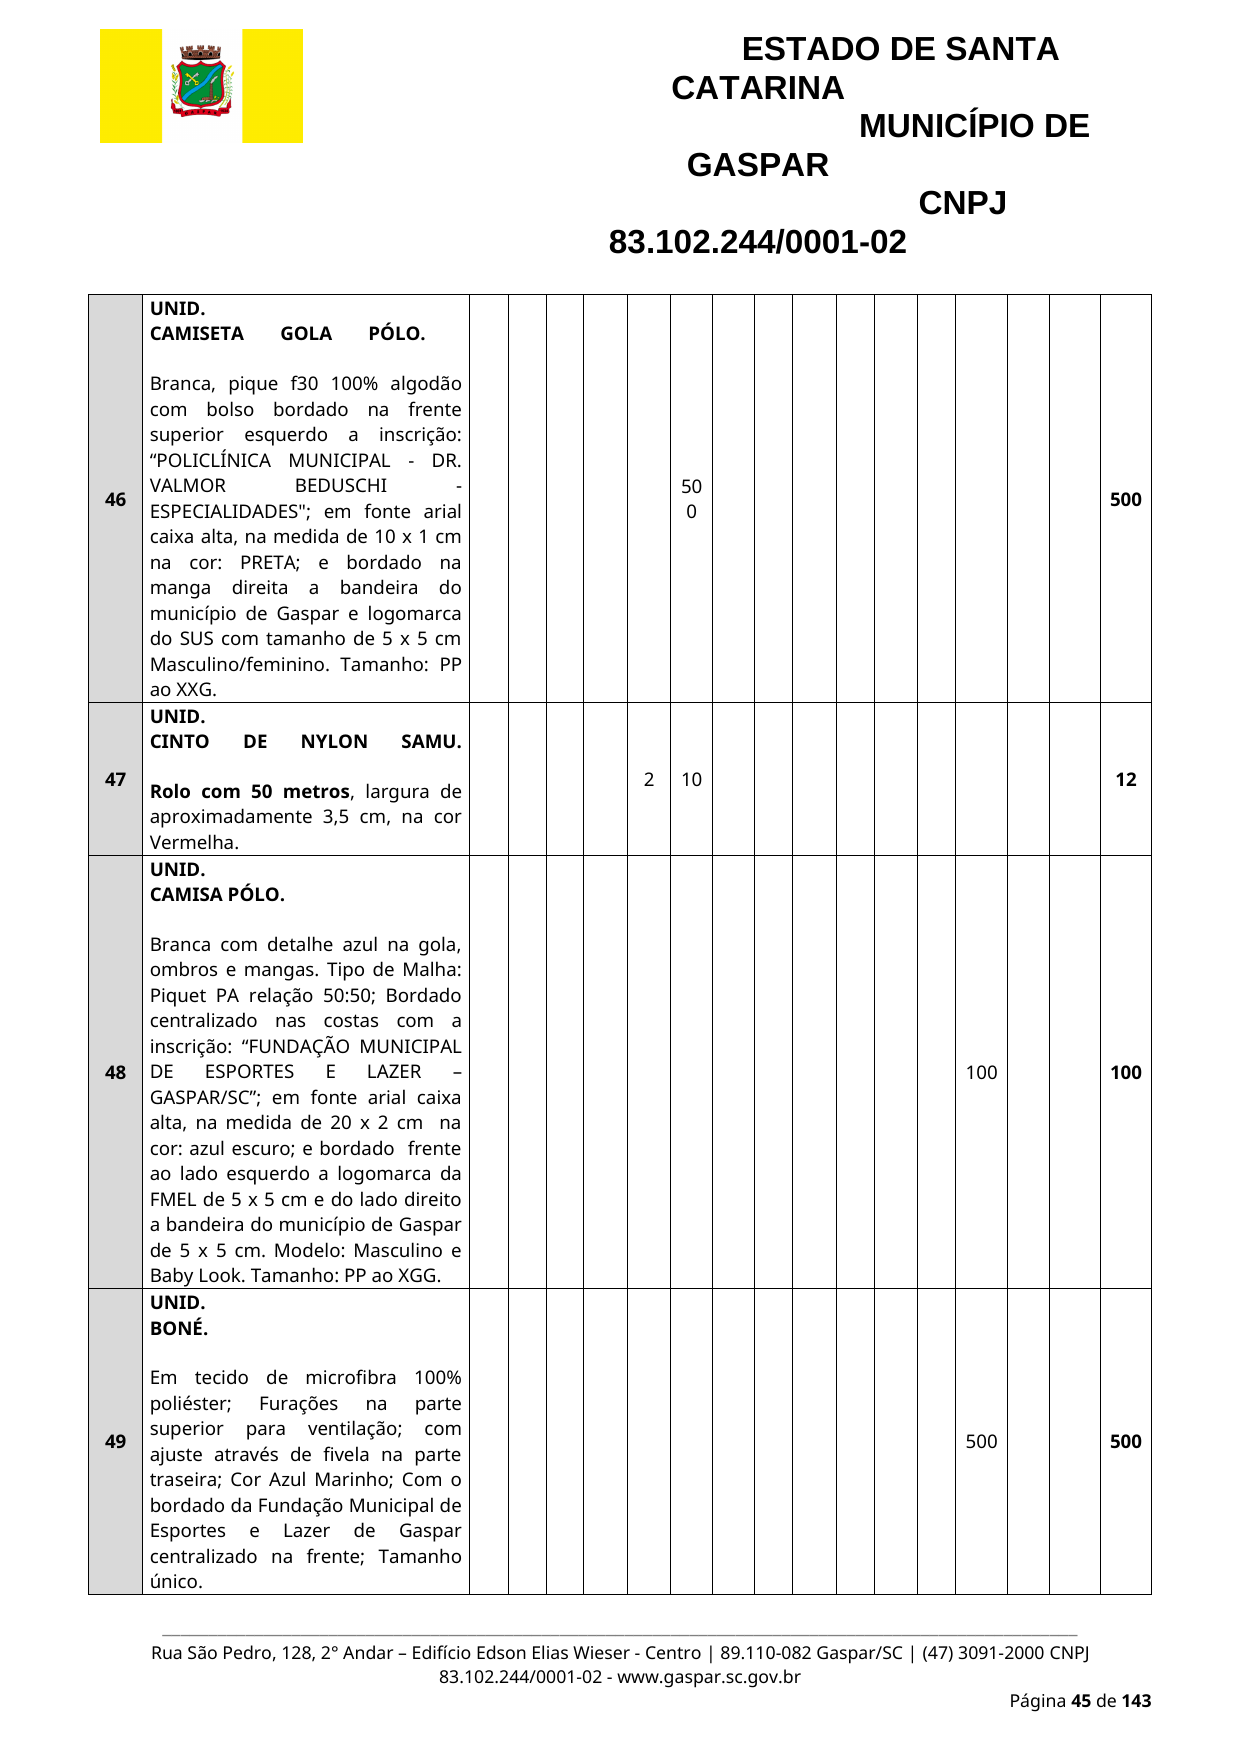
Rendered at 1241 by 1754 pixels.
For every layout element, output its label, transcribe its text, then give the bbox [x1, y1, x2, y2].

table_cell 49 [89, 1289, 142, 1594]
table_cell [628, 295, 670, 702]
table_cell 100 [1101, 856, 1151, 1288]
table_cell [584, 295, 627, 702]
table_cell [1008, 1289, 1049, 1594]
table_cell [509, 295, 546, 702]
table_cell [837, 1289, 874, 1594]
table_cell [713, 1289, 754, 1594]
table_cell [837, 703, 874, 855]
table_cell [628, 1289, 670, 1594]
table_cell 500 [1101, 1289, 1151, 1594]
table_cell [713, 295, 754, 702]
table_cell [918, 1289, 955, 1594]
table_cell [470, 703, 508, 855]
table_cell [837, 295, 874, 702]
table_cell [875, 295, 917, 702]
table_cell [509, 703, 546, 855]
table_cell [793, 1289, 836, 1594]
table_cell [547, 703, 583, 855]
table_cell [1008, 295, 1049, 702]
table_cell [918, 295, 955, 702]
table_cell [671, 1289, 712, 1594]
table_cell [755, 295, 792, 702]
table_cell [1050, 295, 1100, 702]
table_cell [470, 295, 508, 702]
table_cell [584, 703, 627, 855]
table_cell [956, 703, 1007, 855]
table_cell [509, 1289, 546, 1594]
table_cell [793, 856, 836, 1288]
table_cell [547, 1289, 583, 1594]
table_cell [755, 703, 792, 855]
table_cell 500 [671, 295, 712, 702]
table_cell [713, 703, 754, 855]
table_cell [956, 295, 1007, 702]
table_cell [918, 856, 955, 1288]
table_cell [875, 1289, 917, 1594]
table_cell [1050, 1289, 1100, 1594]
table_cell [793, 703, 836, 855]
table_cell UNID. CAMISETA GOLA PÓLO. Branca, pique f30 100% algodão com bolso bordado na frente superior esquerdo a inscrição: “POLICLÍNICA MUNICIPAL - DR. VALMOR BEDUSCHI - ESPECIALIDADES"; em fonte arial caixa alta, na medida de 10 x 1 cm na cor: PRETA; e bordado na manga direita a bandeira do município de Gaspar e logomarca do SUS com tamanho de 5 x 5 cm Masculino/feminino. Tamanho: PP ao XXG. [143, 295, 469, 702]
table_cell UNID. CINTO DE NYLON SAMU. Rolo com 50 metros, largura de aproximadamente 3,5 cm, na cor Vermelha. [143, 703, 469, 855]
table_cell [584, 856, 627, 1288]
table_cell [837, 856, 874, 1288]
table_cell [509, 856, 546, 1288]
table_cell [547, 856, 583, 1288]
table_cell 48 [89, 856, 142, 1288]
table_cell [671, 856, 712, 1288]
table_cell [918, 703, 955, 855]
table_cell [713, 856, 754, 1288]
table_cell [793, 295, 836, 702]
table_cell 47 [89, 703, 142, 855]
table_cell 2 [628, 703, 670, 855]
table_cell [1050, 703, 1100, 855]
table_cell 500 [956, 1289, 1007, 1594]
table_cell [875, 703, 917, 855]
table_cell UNID. BONÉ. Em tecido de microfibra 100% poliéster; Furações na parte superior para ventilação; com ajuste através de fivela na parte traseira; Cor Azul Marinho; Com o bordado da Fundação Municipal de Esportes e Lazer de Gaspar centralizado na frente; Tamanho único. [143, 1289, 469, 1594]
table_cell [1050, 856, 1100, 1288]
table_cell [584, 1289, 627, 1594]
table_cell [755, 1289, 792, 1594]
table_cell [1008, 703, 1049, 855]
table_cell 12 [1101, 703, 1151, 855]
table_cell UNID. CAMISA PÓLO. Branca com detalhe azul na gola, ombros e mangas. Tipo de Malha: Piquet PA relação 50:50; Bordado centralizado nas costas com a inscrição: “FUNDAÇÃO MUNICIPAL DE ESPORTES E LAZER – GASPAR/SC”; em fonte arial caixa alta, na medida de 20 x 2 cm na cor: azul escuro; e bordado frente ao lado esquerdo a logomarca da FMEL de 5 x 5 cm e do lado direito a bandeira do município de Gaspar de 5 x 5 cm. Modelo: Masculino e Baby Look. Tamanho: PP ao XGG. [143, 856, 469, 1288]
table_cell 10 [671, 703, 712, 855]
table_cell [875, 856, 917, 1288]
table_cell [547, 295, 583, 702]
table_cell [470, 856, 508, 1288]
table_cell [470, 1289, 508, 1594]
table_cell [1008, 856, 1049, 1288]
table_cell [755, 856, 792, 1288]
table_cell 46 [89, 295, 142, 702]
picture [100, 29, 303, 143]
table_cell [628, 856, 670, 1288]
table_cell 100 [956, 856, 1007, 1288]
table_cell 500 [1101, 295, 1151, 702]
